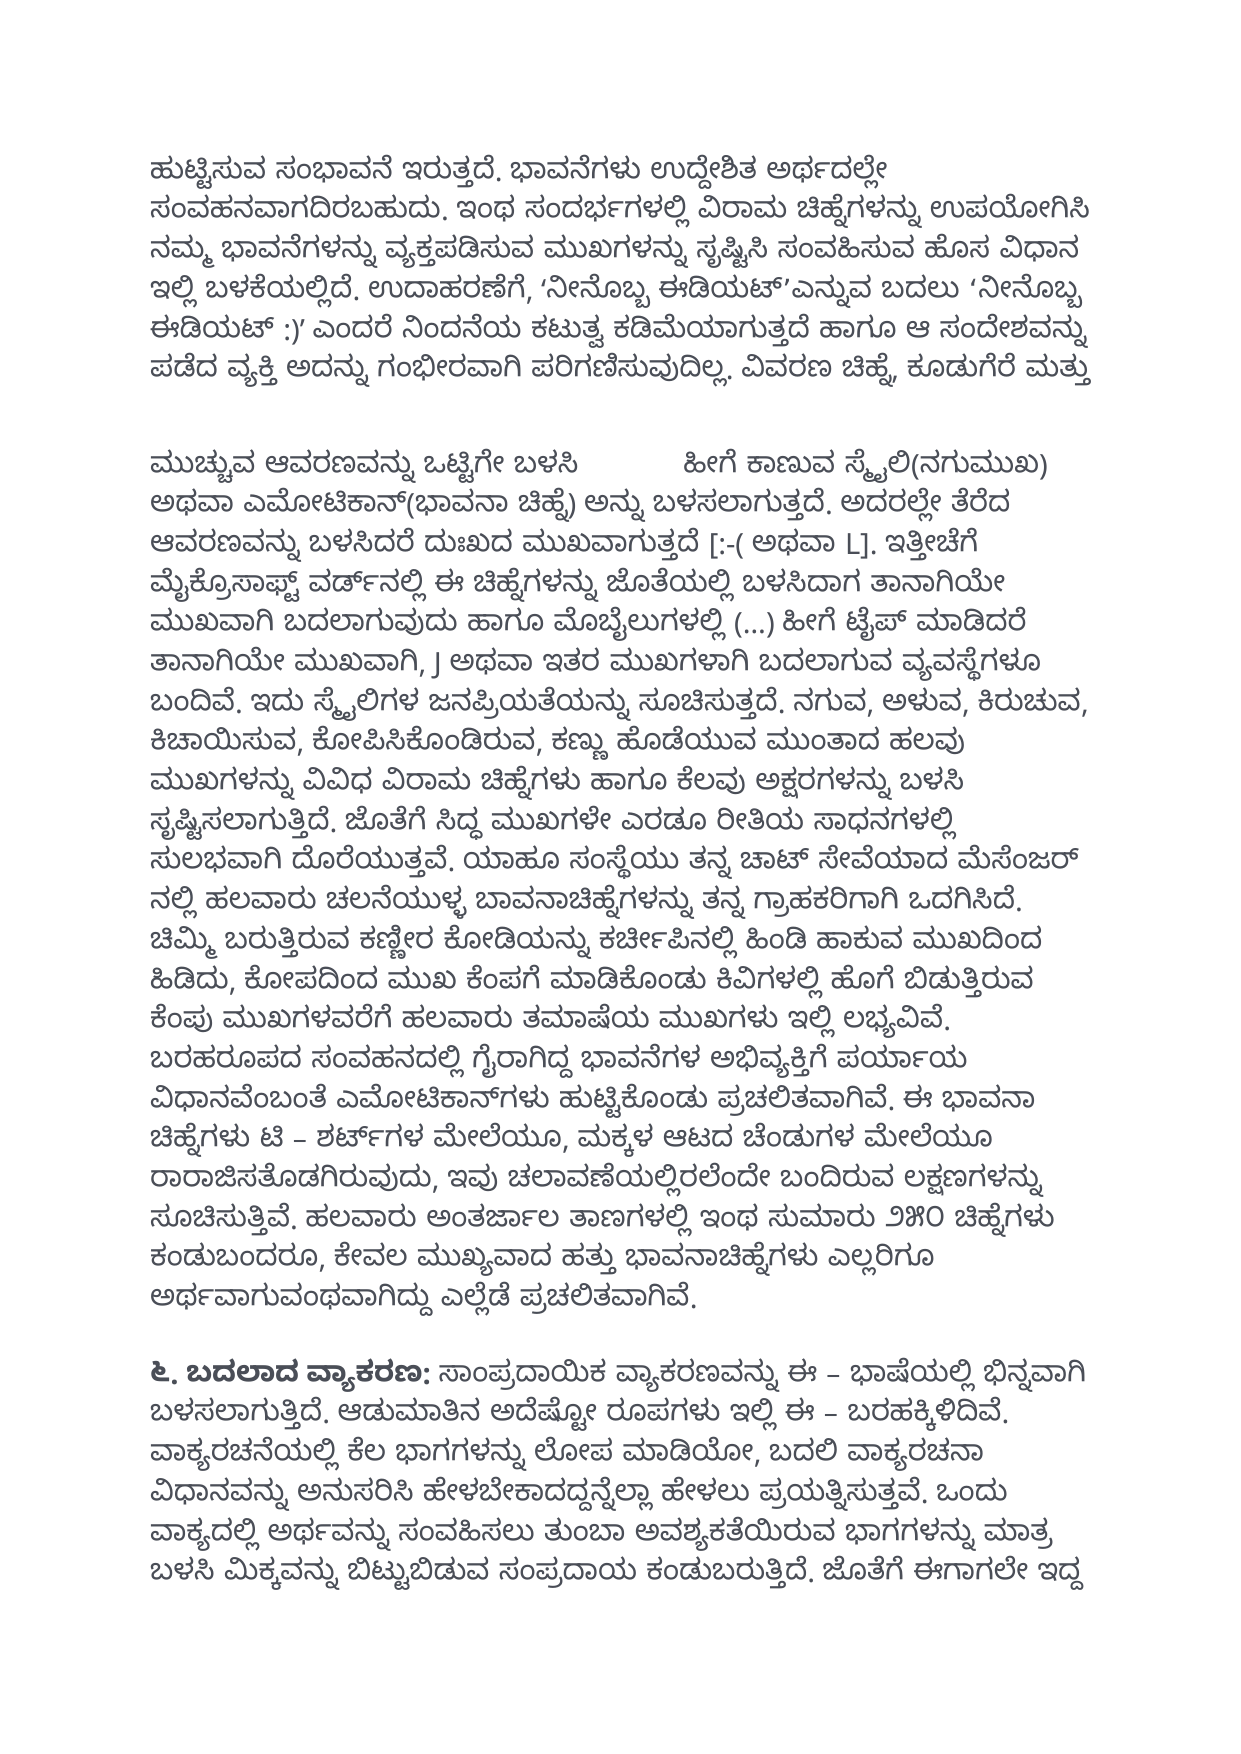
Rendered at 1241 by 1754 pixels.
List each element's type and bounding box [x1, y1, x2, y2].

text [150, 1353, 1090, 1591]
text [150, 150, 1090, 1317]
